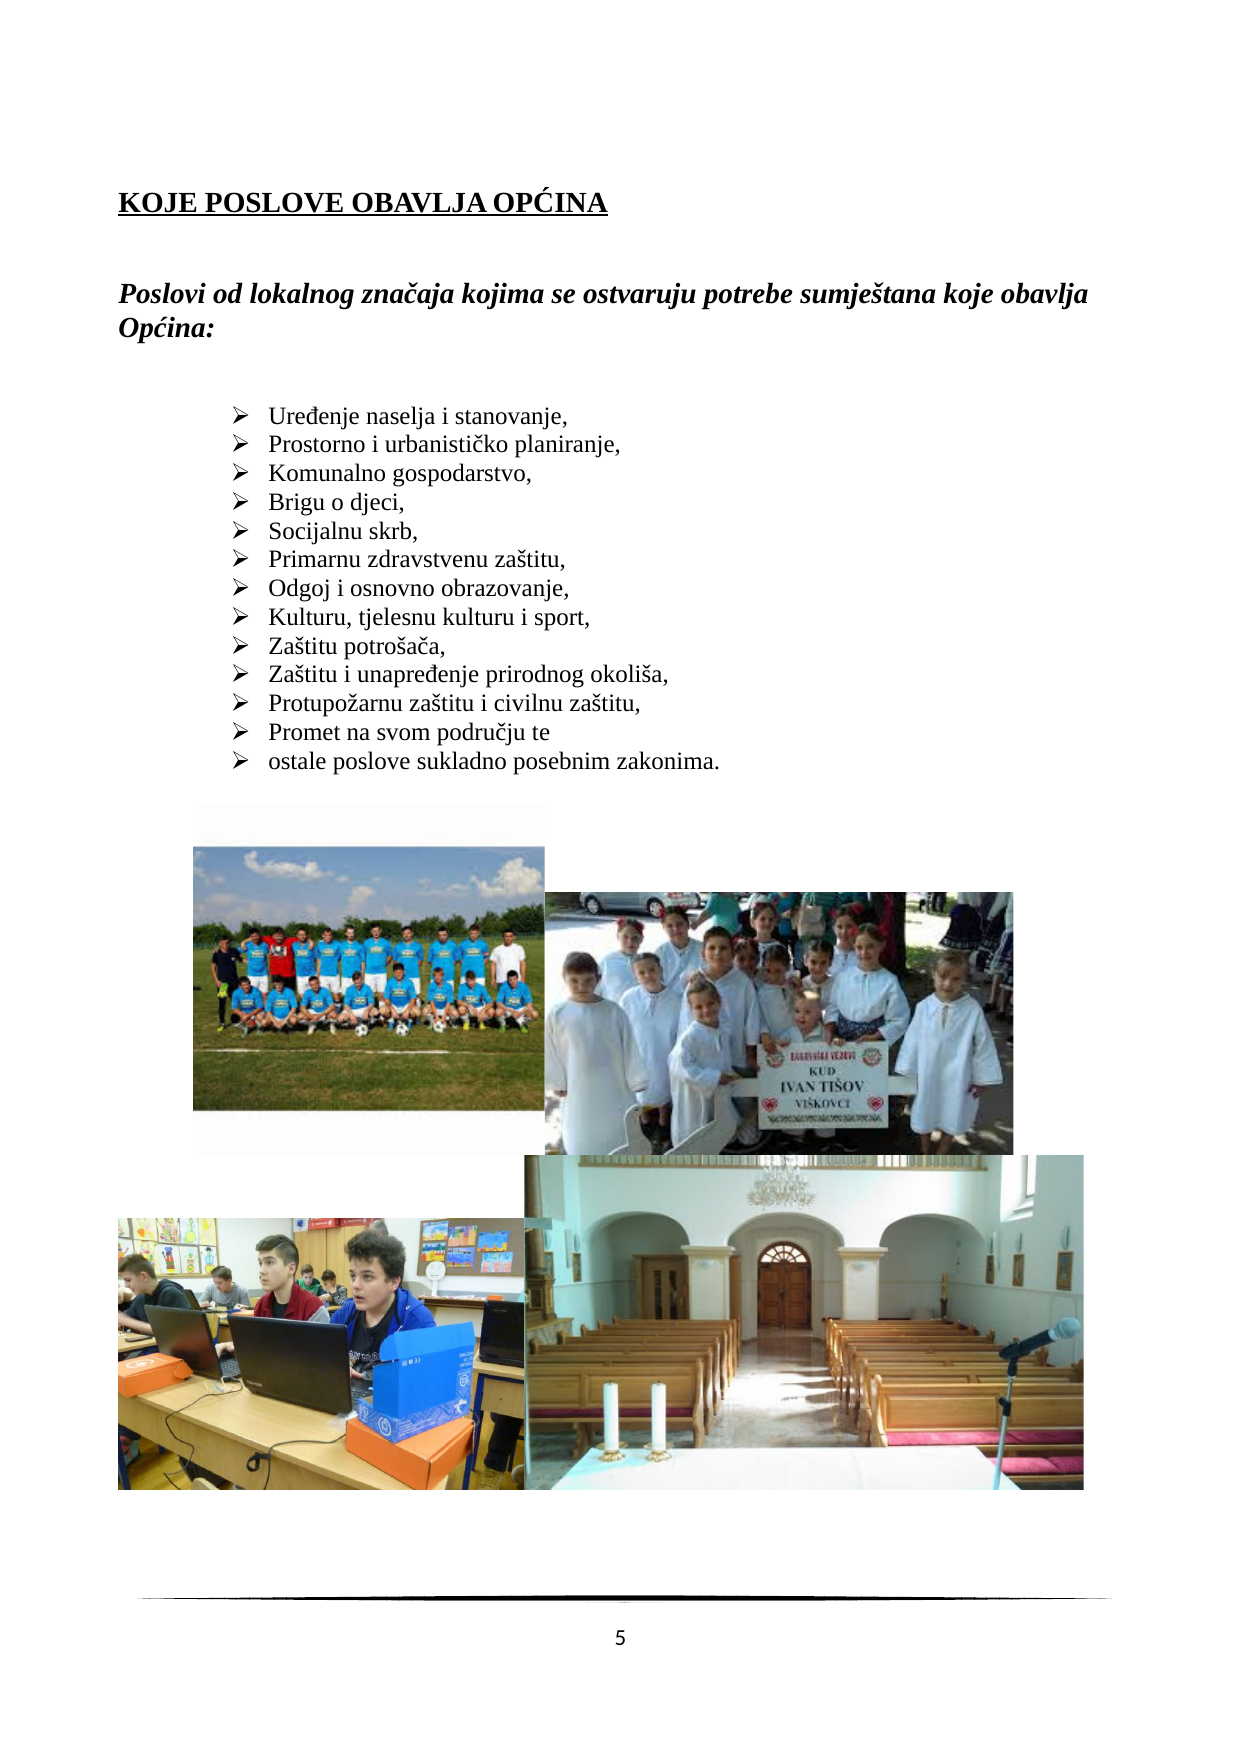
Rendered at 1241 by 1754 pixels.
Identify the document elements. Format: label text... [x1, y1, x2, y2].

list Socijalnu skrb, [231, 516, 1122, 544]
list ostale poslove sukladno posebnim zakonima. [231, 746, 1122, 774]
list Odgoj i osnovno obrazovanje, [231, 573, 1122, 602]
text KOJE POSLOVE OBAVLJA OPĆINA [118, 185, 1122, 219]
list Prostorno i urbanističko planiranje, [231, 429, 1122, 458]
picture [136, 1594, 1112, 1603]
list Brigu o djeci, [231, 487, 1122, 516]
list Komunalno gospodarstvo, [231, 458, 1122, 487]
list Uređenje naselja i stanovanje, [231, 401, 1122, 429]
list Kulturu, tjelesnu kulturu i sport, [231, 602, 1122, 631]
list Zaštitu i unapređenje prirodnog okoliša, [231, 659, 1122, 688]
text Poslovi od lokalnog značaja kojima se ostvaruju potrebe sumještana koje obavlja Općina: [118, 276, 1122, 343]
list Promet na svom području te [231, 717, 1122, 746]
list Protupožarnu zaštitu i civilnu zaštitu, [231, 688, 1122, 717]
list Primarnu zdravstvenu zaštitu, [231, 544, 1122, 573]
list Zaštitu potrošača, [231, 631, 1122, 659]
picture [118, 803, 1084, 1490]
